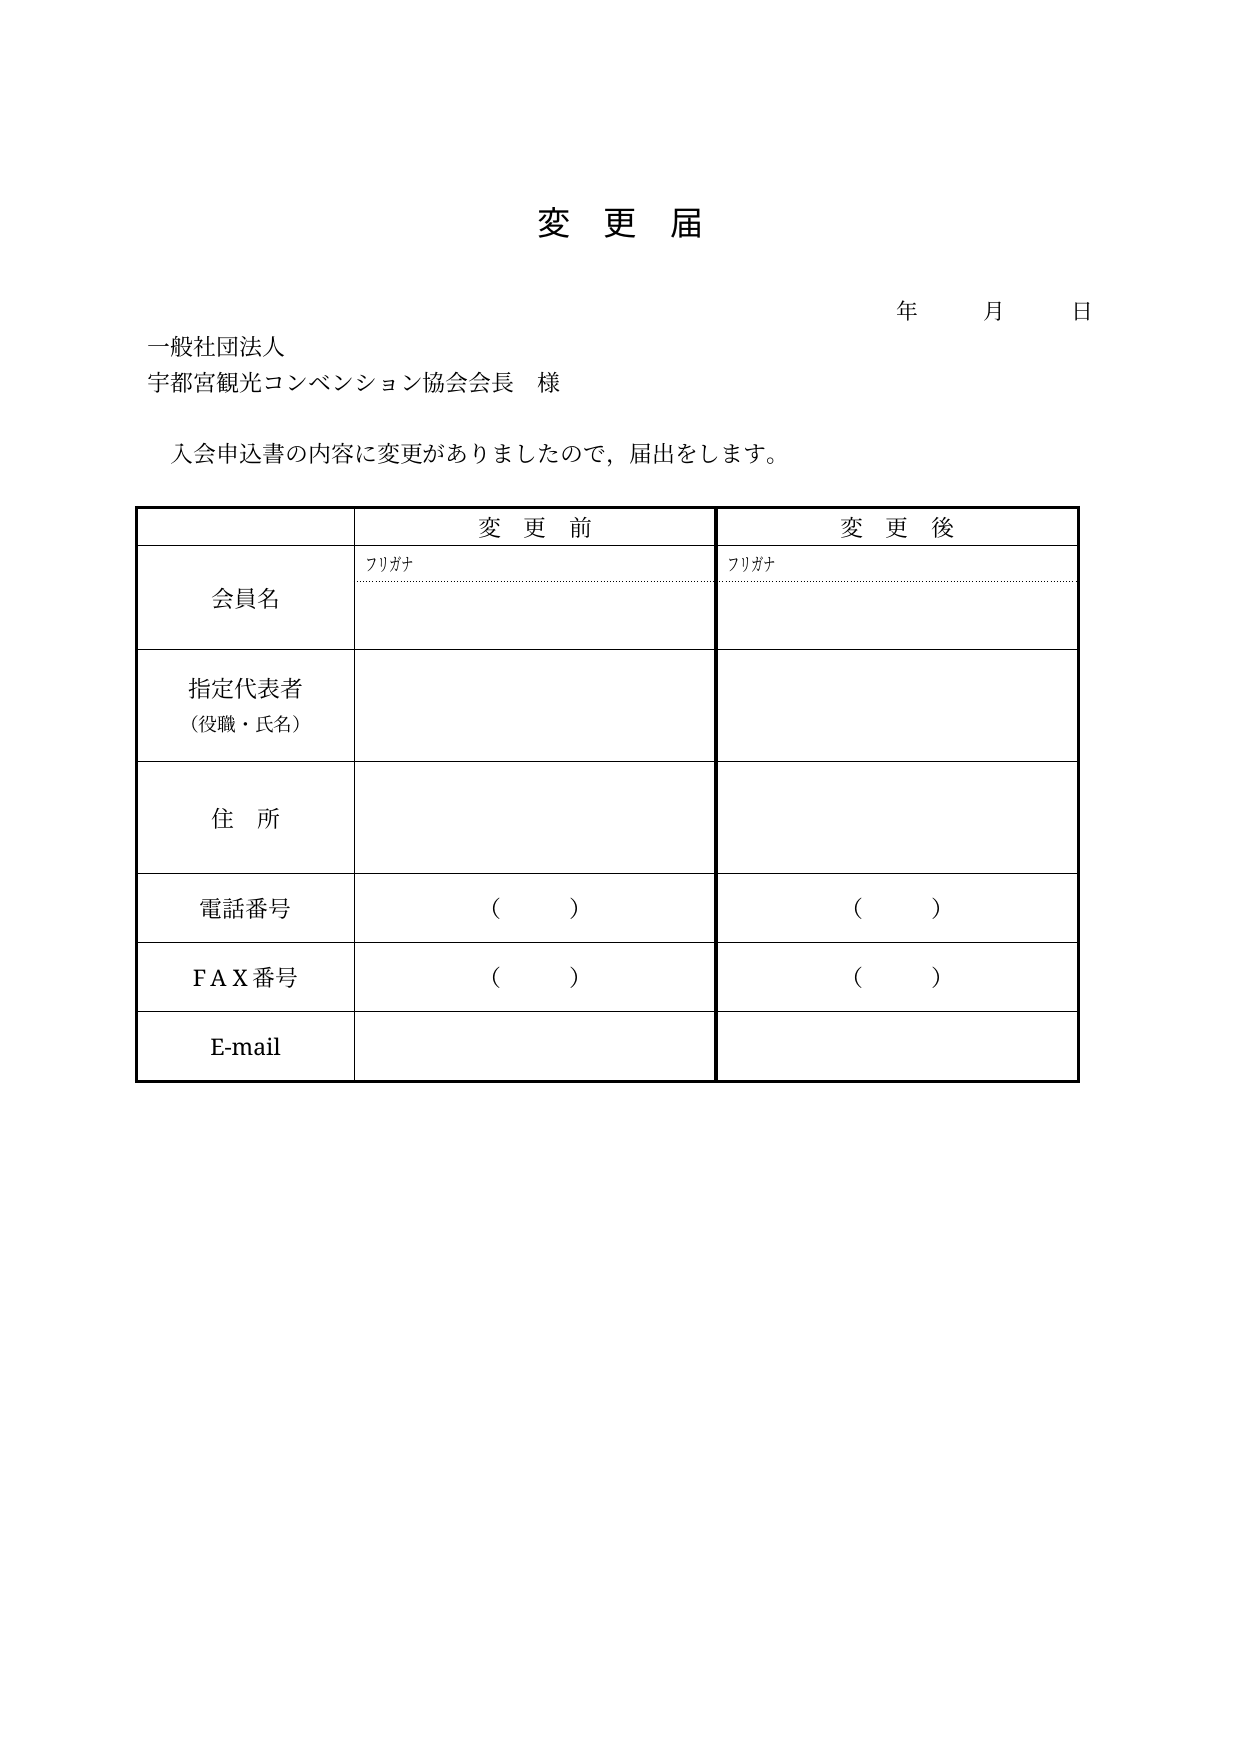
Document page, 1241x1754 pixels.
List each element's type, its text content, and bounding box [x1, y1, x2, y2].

table_cell [355, 1012, 714, 1080]
table_cell 電話番号 [138, 874, 354, 942]
table_header [138, 509, 354, 544]
table_cell フリガナ [718, 546, 1077, 581]
table_header 変 更 前 [355, 509, 714, 544]
table_cell [355, 581, 714, 649]
text 年 月 日 [148, 292, 1093, 328]
table_cell [718, 650, 1077, 761]
table_cell 会員名 [138, 546, 354, 649]
table_cell [355, 650, 714, 761]
table_cell （ ） [718, 874, 1077, 942]
table_cell （ ） [355, 943, 714, 1011]
table_cell E‐mail [138, 1012, 354, 1080]
table_cell （ ） [718, 943, 1077, 1011]
table_cell （ ） [355, 874, 714, 942]
table_cell FAX番号 [138, 943, 354, 1011]
table_cell [718, 1012, 1077, 1080]
table_cell [718, 762, 1077, 873]
table_cell フリガナ [355, 546, 714, 581]
text 変 更 届 [148, 185, 1093, 256]
table_header 変 更 後 [718, 509, 1077, 544]
table_cell [718, 581, 1077, 649]
text 一般社団法人 [148, 328, 1092, 363]
text 入会申込書の内容に変更がありましたので，届出をします。 [148, 434, 1092, 470]
text 宇都宮観光コンベンション協会会長 様 [148, 363, 1092, 399]
table_cell 指定代表者 （役職・氏名） [138, 650, 354, 761]
table_cell [355, 762, 714, 873]
table_cell 住 所 [138, 762, 354, 873]
